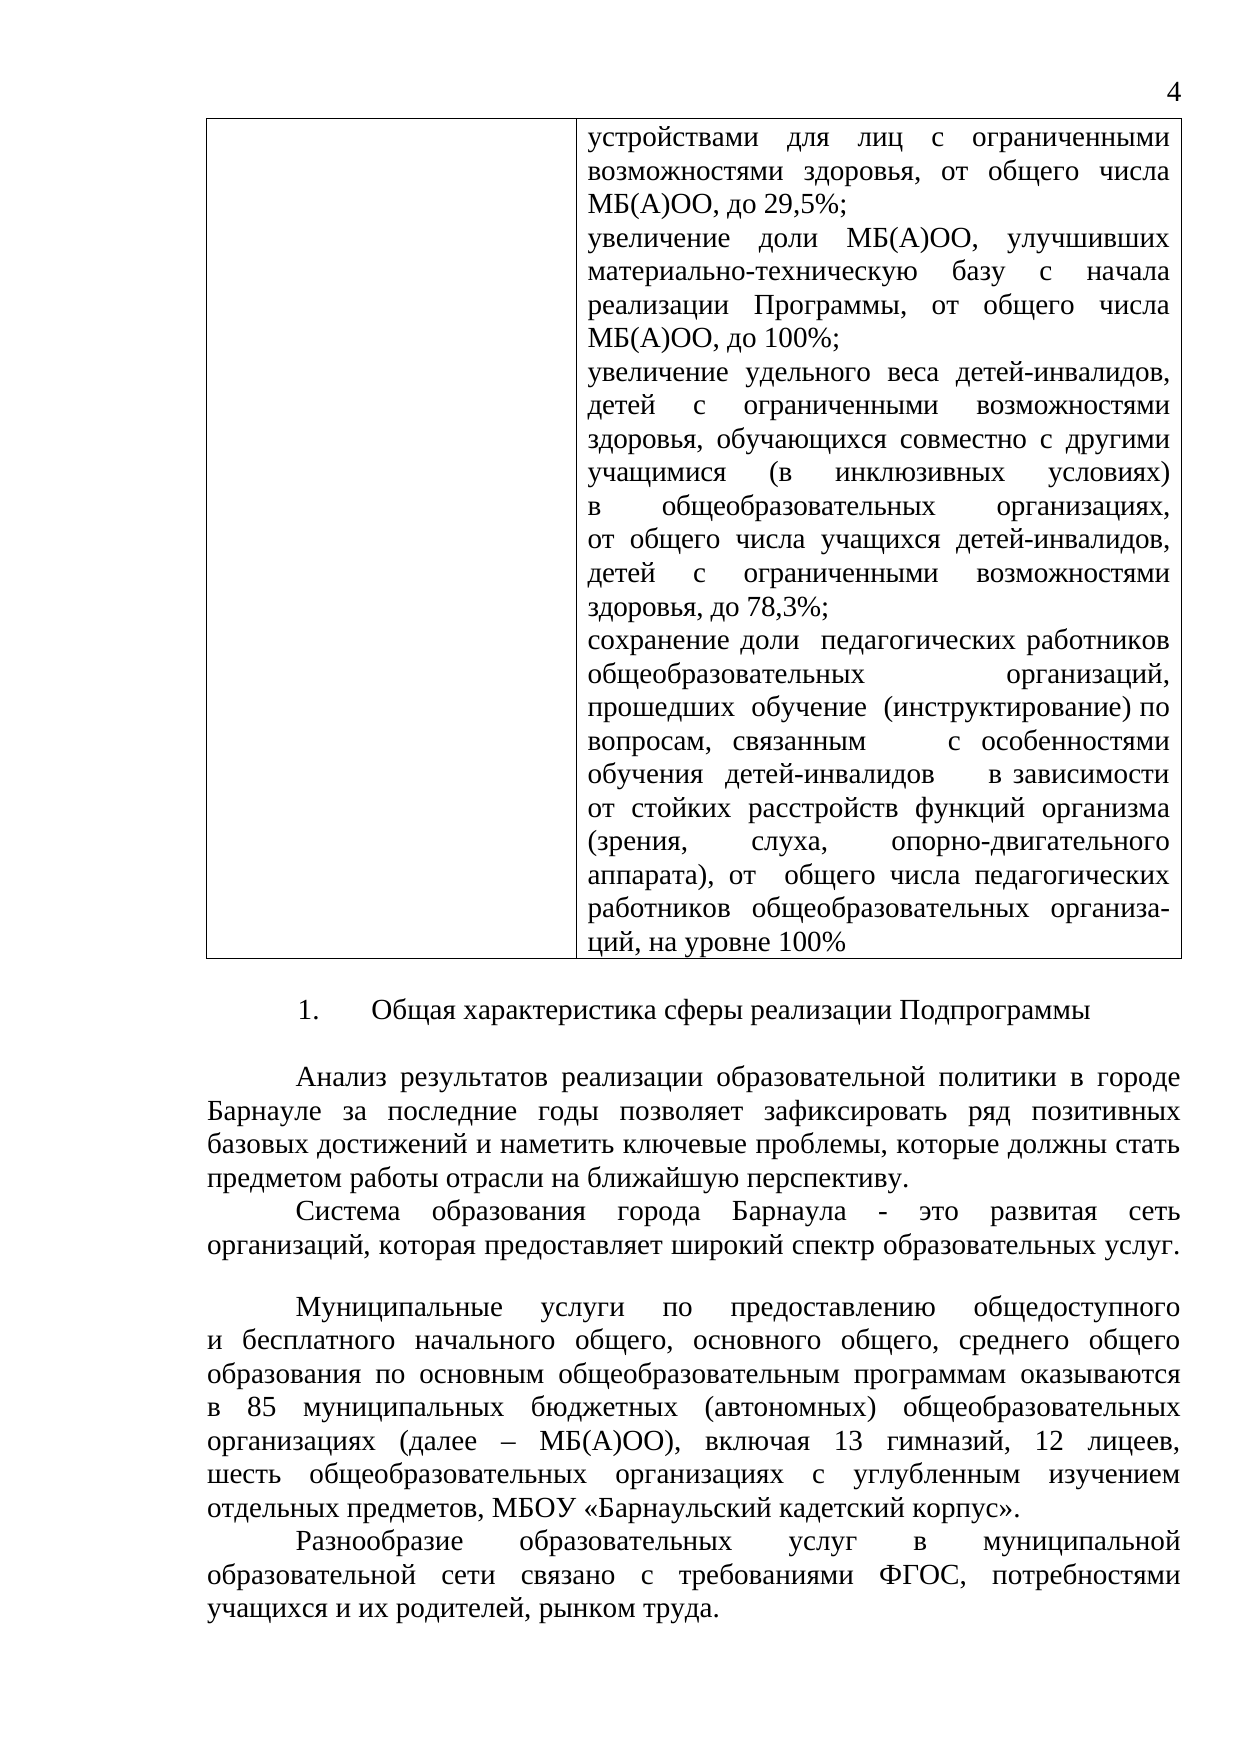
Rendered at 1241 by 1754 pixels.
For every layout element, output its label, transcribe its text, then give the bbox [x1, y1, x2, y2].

list Общая характеристика сферы реализации Подпрограммы [207, 992, 1181, 1026]
text Система образования города Барнаула - это развитая сеть организаций, которая предоставляет широкий спектр образовательных услуг. [207, 1193, 1181, 1289]
text Муниципальные услуги по предоставлению общедоступного и бесплатного начального общего, основного общего, среднего общего образования по основным общеобразовательным программам оказываются в 85 муниципальных бюджетных (автономных) общеобразовательных организациях (далее – МБ(А)ОО), включая 13 гимназий, 12 лицеев, шесть общеобразовательных организациях с углубленным изучением отдельных предметов, МБОУ «Барнаульский кадетский корпус». [207, 1289, 1181, 1523]
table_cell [207, 119, 576, 958]
text Анализ результатов реализации образовательной политики в городе Барнауле за последние годы позволяет зафиксировать ряд позитивных базовых достижений и наметить ключевые проблемы, которые должны стать предметом работы отрасли на ближайшую перспективу. [207, 1059, 1181, 1193]
text Разнообразие образовательных услуг в муниципальной образовательной сети связано с требованиями ФГОС, потребностями учащихся и их родителей, рынком труда. [207, 1523, 1181, 1624]
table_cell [577, 119, 1181, 958]
